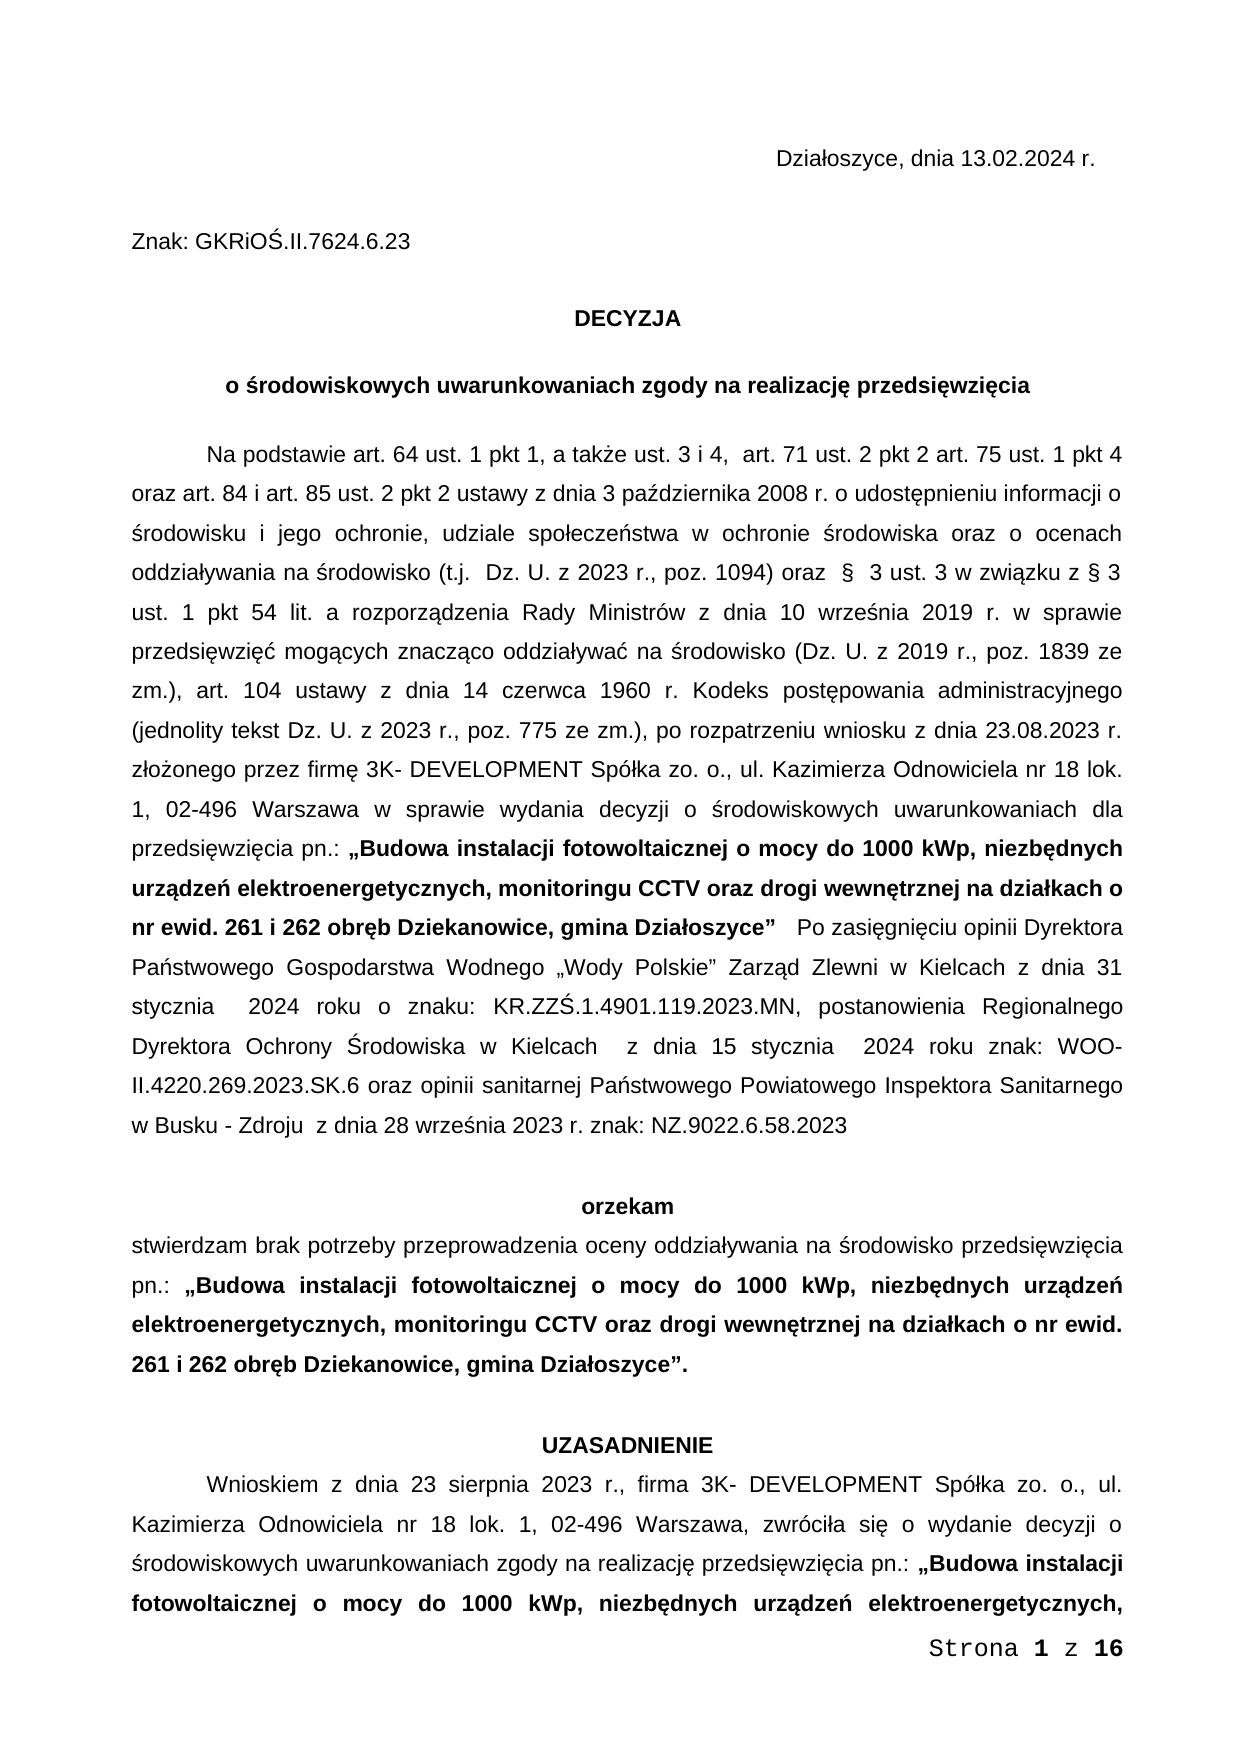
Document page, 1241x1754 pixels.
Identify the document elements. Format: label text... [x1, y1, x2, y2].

text orzekam [131, 1193, 1123, 1219]
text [131, 1471, 1123, 1616]
text UZASADNIENIE [131, 1432, 1123, 1458]
text o środowiskowych uwarunkowaniach zgody na realizację przedsięwzięcia [131, 372, 1123, 399]
text Znak: GKRiOŚ.II.7624.6.23 [131, 231, 1123, 254]
text Na podstawie art. 64 ust. 1 pkt 1, a także ust. 3 i 4, art. 71 ust. 2 pkt 2 art. 75 ust. 1 pkt 4 oraz art. 84 i art. 85 ust. 2 pkt 2 ustawy z dnia 3 października 2008 r. o udostępnieniu informacji o środowisku i jego ochronie, udziale społeczeństwa w ochronie środowiska oraz o ocenach oddziaływania na środowisko (t.j. Dz. U. z 2023 r., poz. 1094) oraz § 3 ust. 3 w związku z § 3 ust. 1 pkt 54 lit. a rozporządzenia Rady Ministrów z dnia 10 września 2019 r. w sprawie przedsięwzięć mogących znacząco oddziaływać na środowisko (Dz. U. z 2019 r., poz. 1839 ze zm.), art. 104 ustawy z dnia 14 czerwca 1960 r. Kodeks postępowania administracyjnego (jednolity tekst Dz. U. z 2023 r., poz. 775 ze zm.), po rozpatrzeniu wniosku z dnia 23.08.2023 r. złożonego przez firmę 3K- DEVELOPMENT Spółka zo. o., ul. Kazimierza Odnowiciela nr 18 lok. 1, 02-496 Warszawa w sprawie wydania decyzji o środowiskowych uwarunkowaniach dla przedsięwzięcia pn.: „Budowa instalacji fotowoltaicznej o mocy do 1000 kWp, niezbędnych urządzeń elektroenergetycznych, monitoringu CCTV oraz drogi wewnętrznej na działkach o nr ewid. 261 i 262 obręb Dziekanowice, gmina Działoszyce” Po zasięgnięciu opinii Dyrektora Państwowego Gospodarstwa Wodnego „Wody Polskie” Zarząd Zlewni w Kielcach z dnia 31 stycznia 2024 roku o znaku: KR.ZZŚ.1.4901.119.2023.MN, postanowienia Regionalnego Dyrektora Ochrony Środowiska w Kielcach z dnia 15 stycznia 2024 roku znak: WOO-II.4220.269.2023.SK.6 oraz opinii sanitarnej Państwowego Powiatowego Inspektora Sanitarnego w Busku - Zdroju z dnia 28 września 2023 r. znak: NZ.9022.6.58.2023 [131, 441, 1123, 1138]
text stwierdzam brak potrzeby przeprowadzenia oceny oddziaływania na środowisko przedsięwzięcia pn.: „Budowa instalacji fotowoltaicznej o mocy do 1000 kWp, niezbędnych urządzeń elektroenergetycznych, monitoringu CCTV oraz drogi wewnętrznej na działkach o nr ewid. 261 i 262 obręb Dziekanowice, gmina Działoszyce”. [131, 1232, 1123, 1377]
text DECYZJA [131, 304, 1123, 331]
